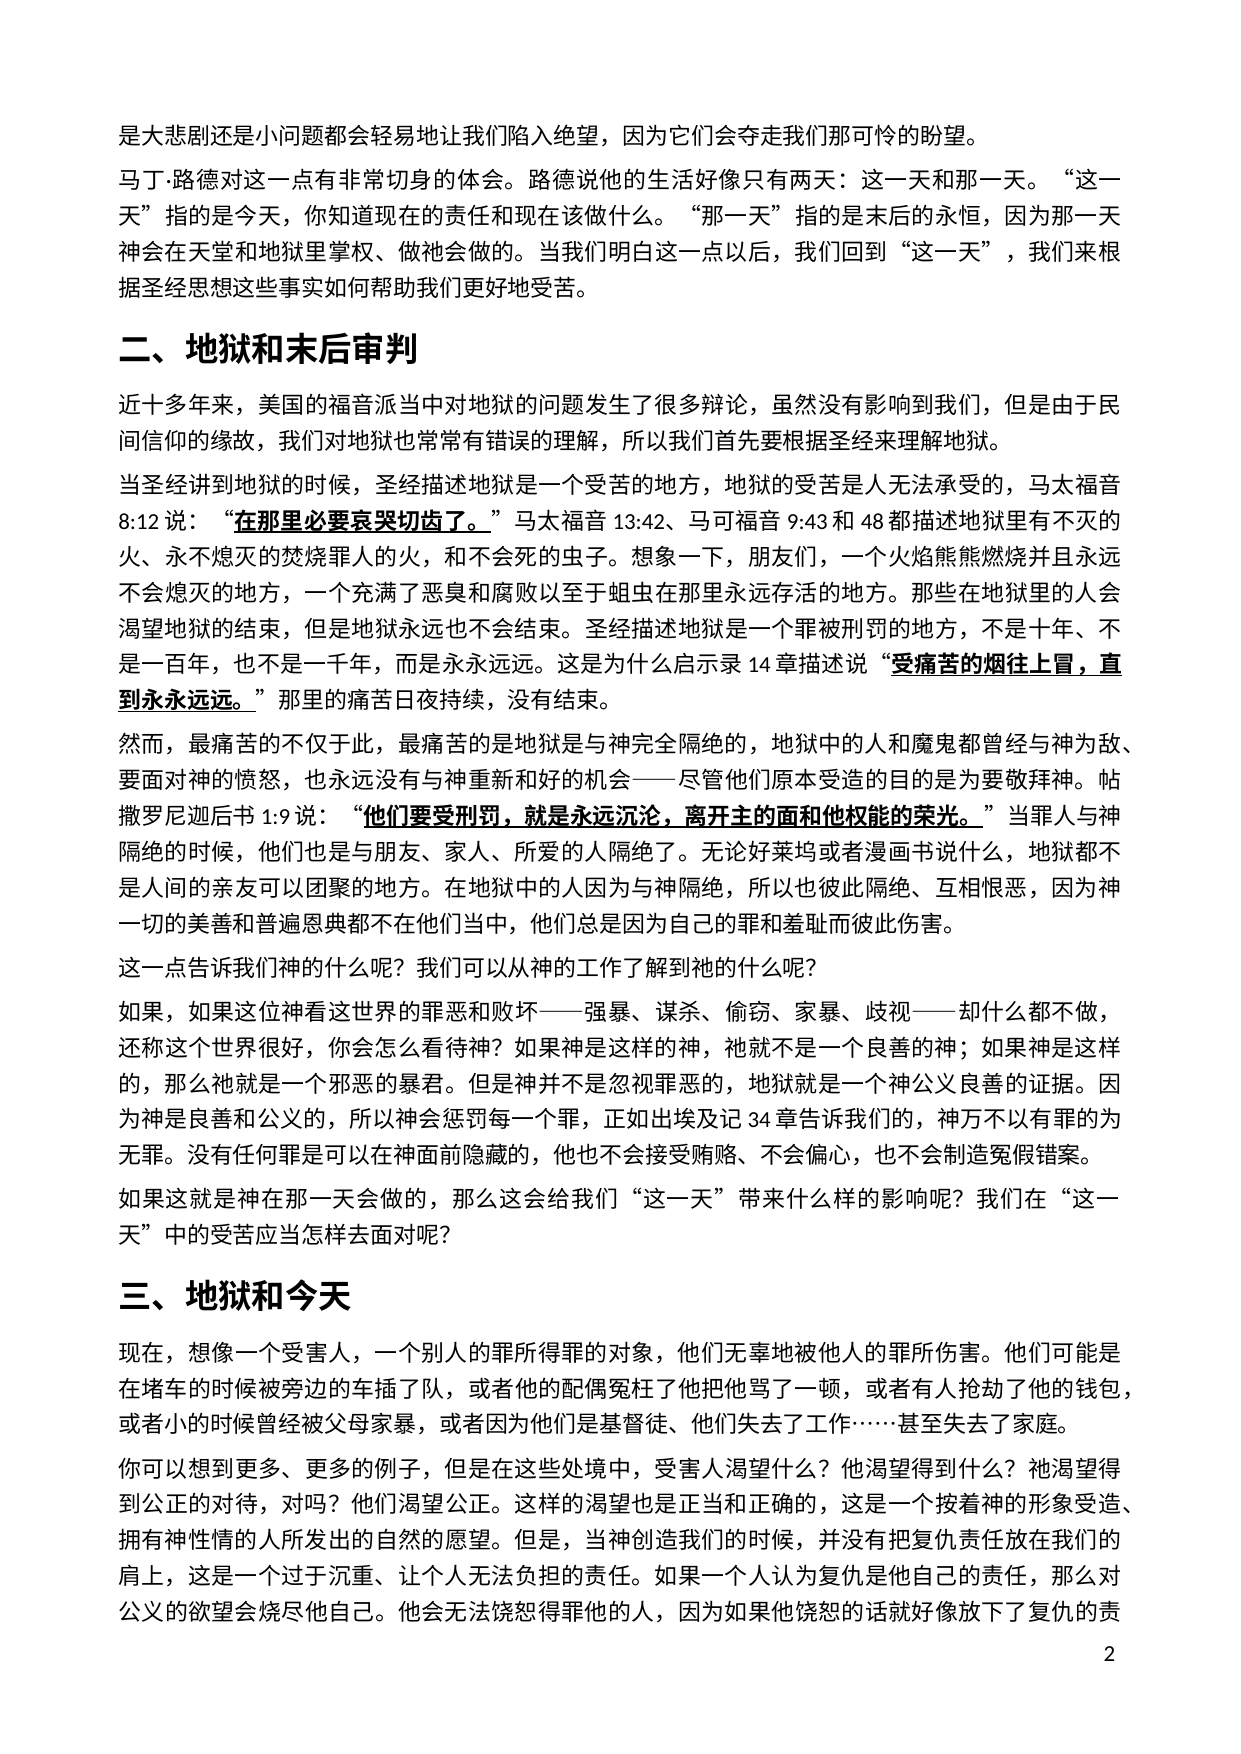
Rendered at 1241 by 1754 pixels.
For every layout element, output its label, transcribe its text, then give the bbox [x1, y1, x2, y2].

subtitle 二、地狱和末后审判 [118, 322, 1122, 371]
text 当圣经讲到地狱的时候，圣经描述地狱是一个受苦的地方，地狱的受苦是人无法承受的，马太福音8:12说：“在那里必要哀哭切齿了。”马太福音13:42、马可福音9:43和48都描述地狱里有不灭的火、永不熄灭的焚烧罪人的火，和不会死的虫子。想象一下，朋友们，一个火焰熊熊燃烧并且永远不会熄灭的地方，一个充满了恶臭和腐败以至于蛆虫在那里永远存活的地方。那些在地狱里的人会渴望地狱的结束，但是地狱永远也不会结束。圣经描述地狱是一个罪被刑罚的地方，不是十年、不是一百年，也不是一千年，而是永永远远。这是为什么启示录14章描述说“受痛苦的烟往上冒，直到永永远远。”那里的痛苦日夜持续，没有结束。 [118, 467, 1122, 715]
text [118, 1450, 1122, 1627]
text 如果这就是神在那一天会做的，那么这会给我们“这一天”带来什么样的影响呢？我们在“这一天”中的受苦应当怎样去面对呢？ [118, 1181, 1122, 1250]
subtitle 三、地狱和今天 [118, 1270, 1122, 1318]
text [118, 118, 1122, 151]
text 然而，最痛苦的不仅于此，最痛苦的是地狱是与神完全隔绝的，地狱中的人和魔鬼都曾经与神为敌、要面对神的愤怒，也永远没有与神重新和好的机会——尽管他们原本受造的目的是为要敬拜神。帖撒罗尼迦后书1:9说：“他们要受刑罚，就是永远沉沦，离开主的面和他权能的荣光。”当罪人与神隔绝的时候，他们也是与朋友、家人、所爱的人隔绝了。无论好莱坞或者漫画书说什么，地狱都不是人间的亲友可以团聚的地方。在地狱中的人因为与神隔绝，所以也彼此隔绝、互相恨恶，因为神一切的美善和普遍恩典都不在他们当中，他们总是因为自己的罪和羞耻而彼此伤害。 [118, 726, 1122, 939]
text 如果，如果这位神看这世界的罪恶和败坏——强暴、谋杀、偷窃、家暴、歧视——却什么都不做，还称这个世界很好，你会怎么看待神？如果神是这样的神，祂就不是一个良善的神；如果神是这样的，那么祂就是一个邪恶的暴君。但是神并不是忽视罪恶的，地狱就是一个神公义良善的证据。因为神是良善和公义的，所以神会惩罚每一个罪，正如出埃及记34章告诉我们的，神万不以有罪的为无罪。没有任何罪是可以在神面前隐藏的，他也不会接受贿赂、不会偏心，也不会制造冤假错案。 [118, 994, 1122, 1170]
text 近十多年来，美国的福音派当中对地狱的问题发生了很多辩论，虽然没有影响到我们，但是由于民间信仰的缘故，我们对地狱也常常有错误的理解，所以我们首先要根据圣经来理解地狱。 [118, 387, 1122, 456]
text 马丁·路德对这一点有非常切身的体会。路德说他的生活好像只有两天：这一天和那一天。“这一天”指的是今天，你知道现在的责任和现在该做什么。“那一天”指的是末后的永恒，因为那一天神会在天堂和地狱里掌权、做祂会做的。当我们明白这一点以后，我们回到“这一天”，我们来根据圣经思想这些事实如何帮助我们更好地受苦。 [118, 162, 1122, 303]
text 现在，想像一个受害人，一个别人的罪所得罪的对象，他们无辜地被他人的罪所伤害。他们可能是在堵车的时候被旁边的车插了队，或者他的配偶冤枉了他把他骂了一顿，或者有人抢劫了他的钱包，或者小的时候曾经被父母家暴，或者因为他们是基督徒、他们失去了工作……甚至失去了家庭。 [118, 1334, 1122, 1439]
text 这一点告诉我们神的什么呢？我们可以从神的工作了解到祂的什么呢？ [118, 950, 1122, 983]
